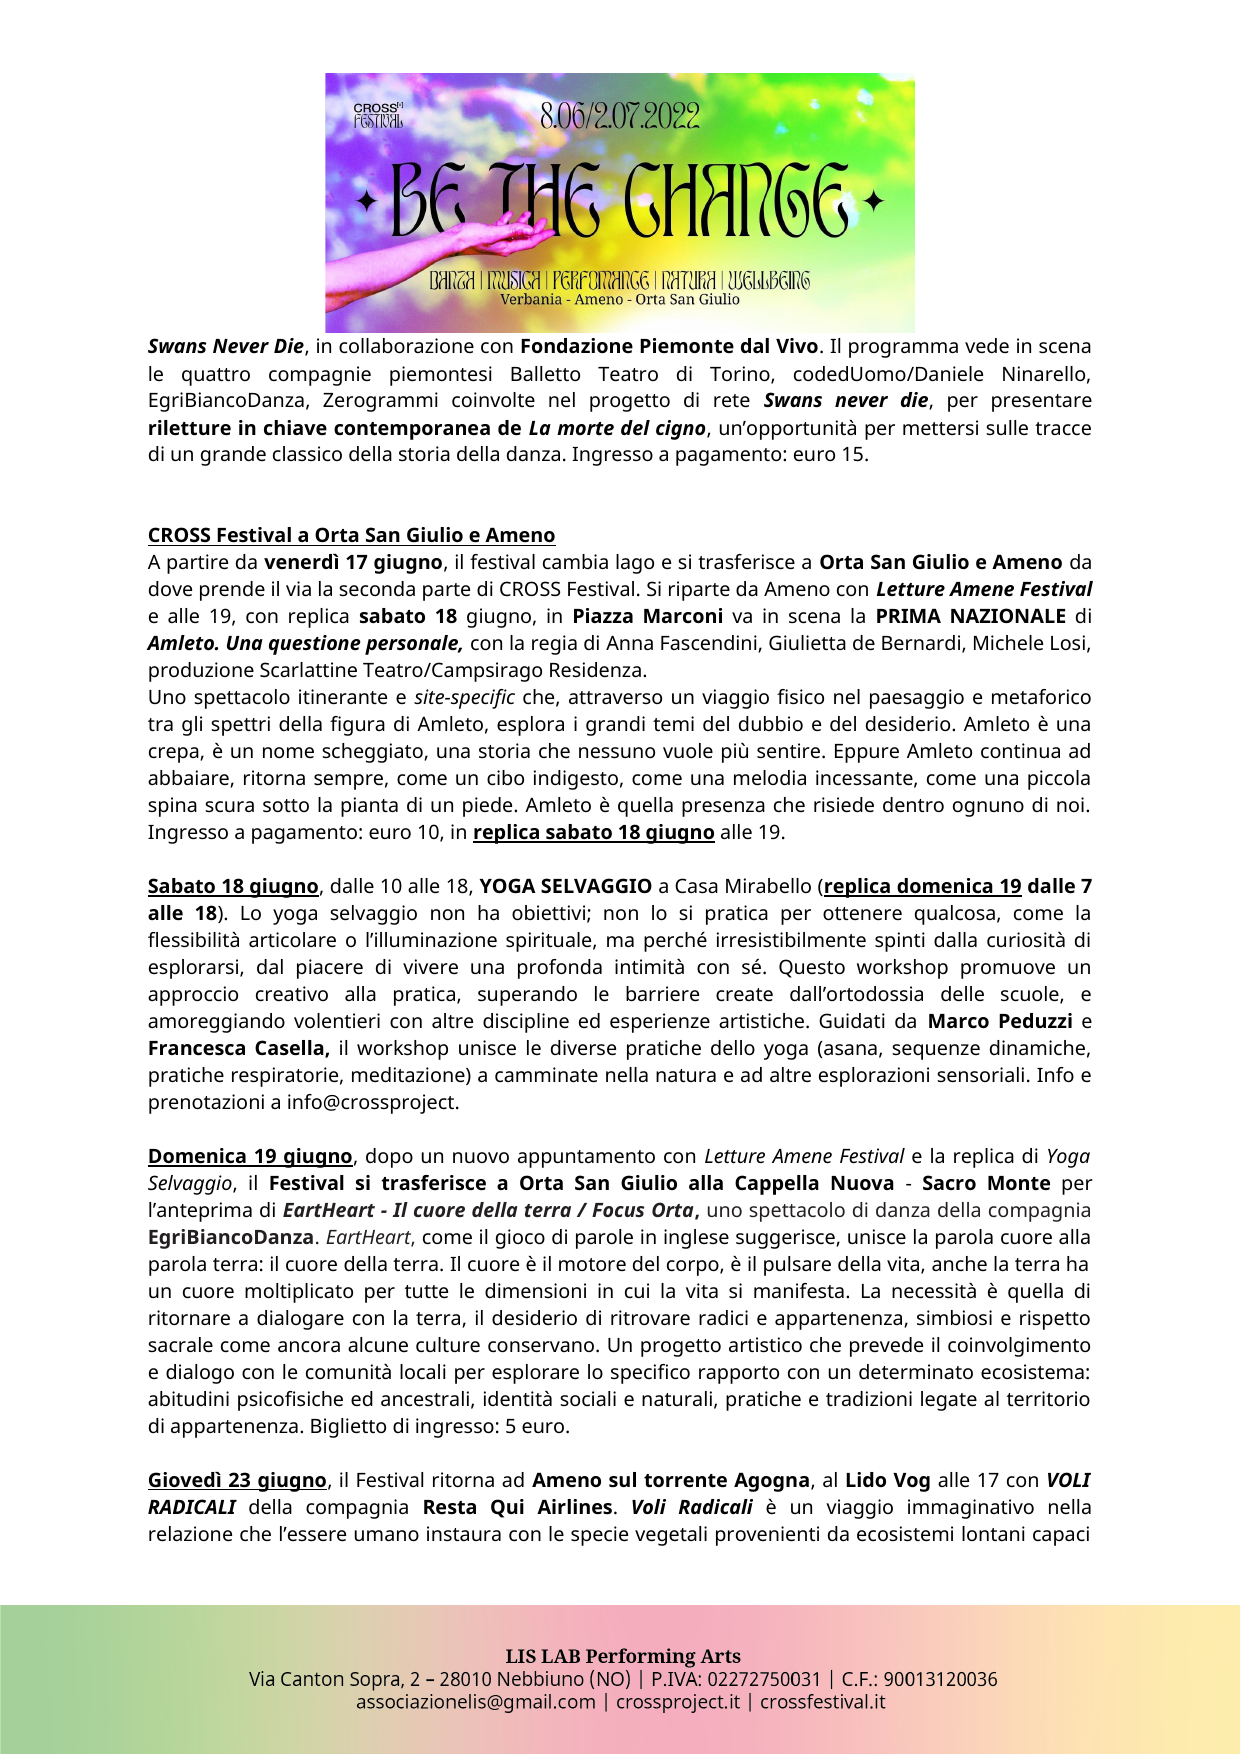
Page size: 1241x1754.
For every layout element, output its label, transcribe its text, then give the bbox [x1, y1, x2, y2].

text Sabato 18 giugno, dalle 10 alle 18, YOGA SELVAGGIO a Casa Mirabello (replica domenica 19 dalle 7 alle 18). Lo yoga selvaggio non ha obiettivi; non lo si pratica per ottenere qualcosa, come la flessibilità articolare o l’illuminazione spirituale, ma perché irresistibilmente spinti dalla curiosità di esplorarsi, dal piacere di vivere una profonda intimità con sé. Questo workshop promuove un approccio creativo alla pratica, superando le barriere create dall’ortodossia delle scuole, e amoreggiando volentieri con altre discipline ed esperienze artistiche. Guidati da Marco Peduzzi e Francesca Casella, il workshop unisce le diverse pratiche dello yoga (asana, sequenze dinamiche, pratiche respiratorie, meditazione) a camminate nella natura e ad altre esplorazioni sensoriali. Info e prenotazioni a info@crossproject. [148, 872, 1092, 1115]
picture [0, 1605, 1241, 1754]
text Uno spettacolo itinerante e site-specific che, attraverso un viaggio fisico nel paesaggio e metaforico tra gli spettri della figura di Amleto, esplora i grandi temi del dubbio e del desiderio. Amleto è una crepa, è un nome scheggiato, una storia che nessuno vuole più sentire. Eppure Amleto continua ad abbaiare, ritorna sempre, come un cibo indigesto, come una melodia incessante, come una piccola spina scura sotto la pianta di un piede. Amleto è quella presenza che risiede dentro ognuno di noi. Ingresso a pagamento: euro 10, in replica sabato 18 giugno alle 19. [148, 683, 1092, 845]
text Domenica 19 giugno, dopo un nuovo appuntamento con Letture Amene Festival e la replica di Yoga Selvaggio, il Festival si trasferisce a Orta San Giulio alla Cappella Nuova - Sacro Monte per l’anteprima di EartHeart - Il cuore della terra / Focus Orta, uno spettacolo di danza della compagnia EgriBiancoDanza. EartHeart, come il gioco di parole in inglese suggerisce, unisce la parola cuore alla parola terra: il cuore della terra. Il cuore è il motore del corpo, è il pulsare della vita, anche la terra ha un cuore moltiplicato per tutte le dimensioni in cui la vita si manifesta. La necessità è quella di ritornare a dialogare con la terra, il desiderio di ritrovare radici e appartenenza, simbiosi e rispetto sacrale come ancora alcune culture conservano. Un progetto artistico che prevede il coinvolgimento e dialogo con le comunità locali per esplorare lo specifico rapporto con un determinato ecosistema: abitudini psicofisiche ed ancestrali, identità sociali e naturali, pratiche e tradizioni legate al territorio di appartenenza. Biglietto di ingresso: 5 euro. [148, 1142, 1092, 1439]
text CROSS Festival a Orta San Giulio e Ameno [148, 522, 1092, 549]
picture [325, 73, 915, 333]
text A partire da venerdì 17 giugno, il festival cambia lago e si trasferisce a Orta San Giulio e Ameno da dove prende il via la seconda parte di CROSS Festival. Si riparte da Ameno con Letture Amene Festival e alle 19, con replica sabato 18 giugno, in Piazza Marconi va in scena la PRIMA NAZIONALE di Amleto. Una questione personale, con la regia di Anna Fascendini, Giulietta de Bernardi, Michele Losi, produzione Scarlattine Teatro/Campsirago Residenza. [148, 549, 1092, 683]
